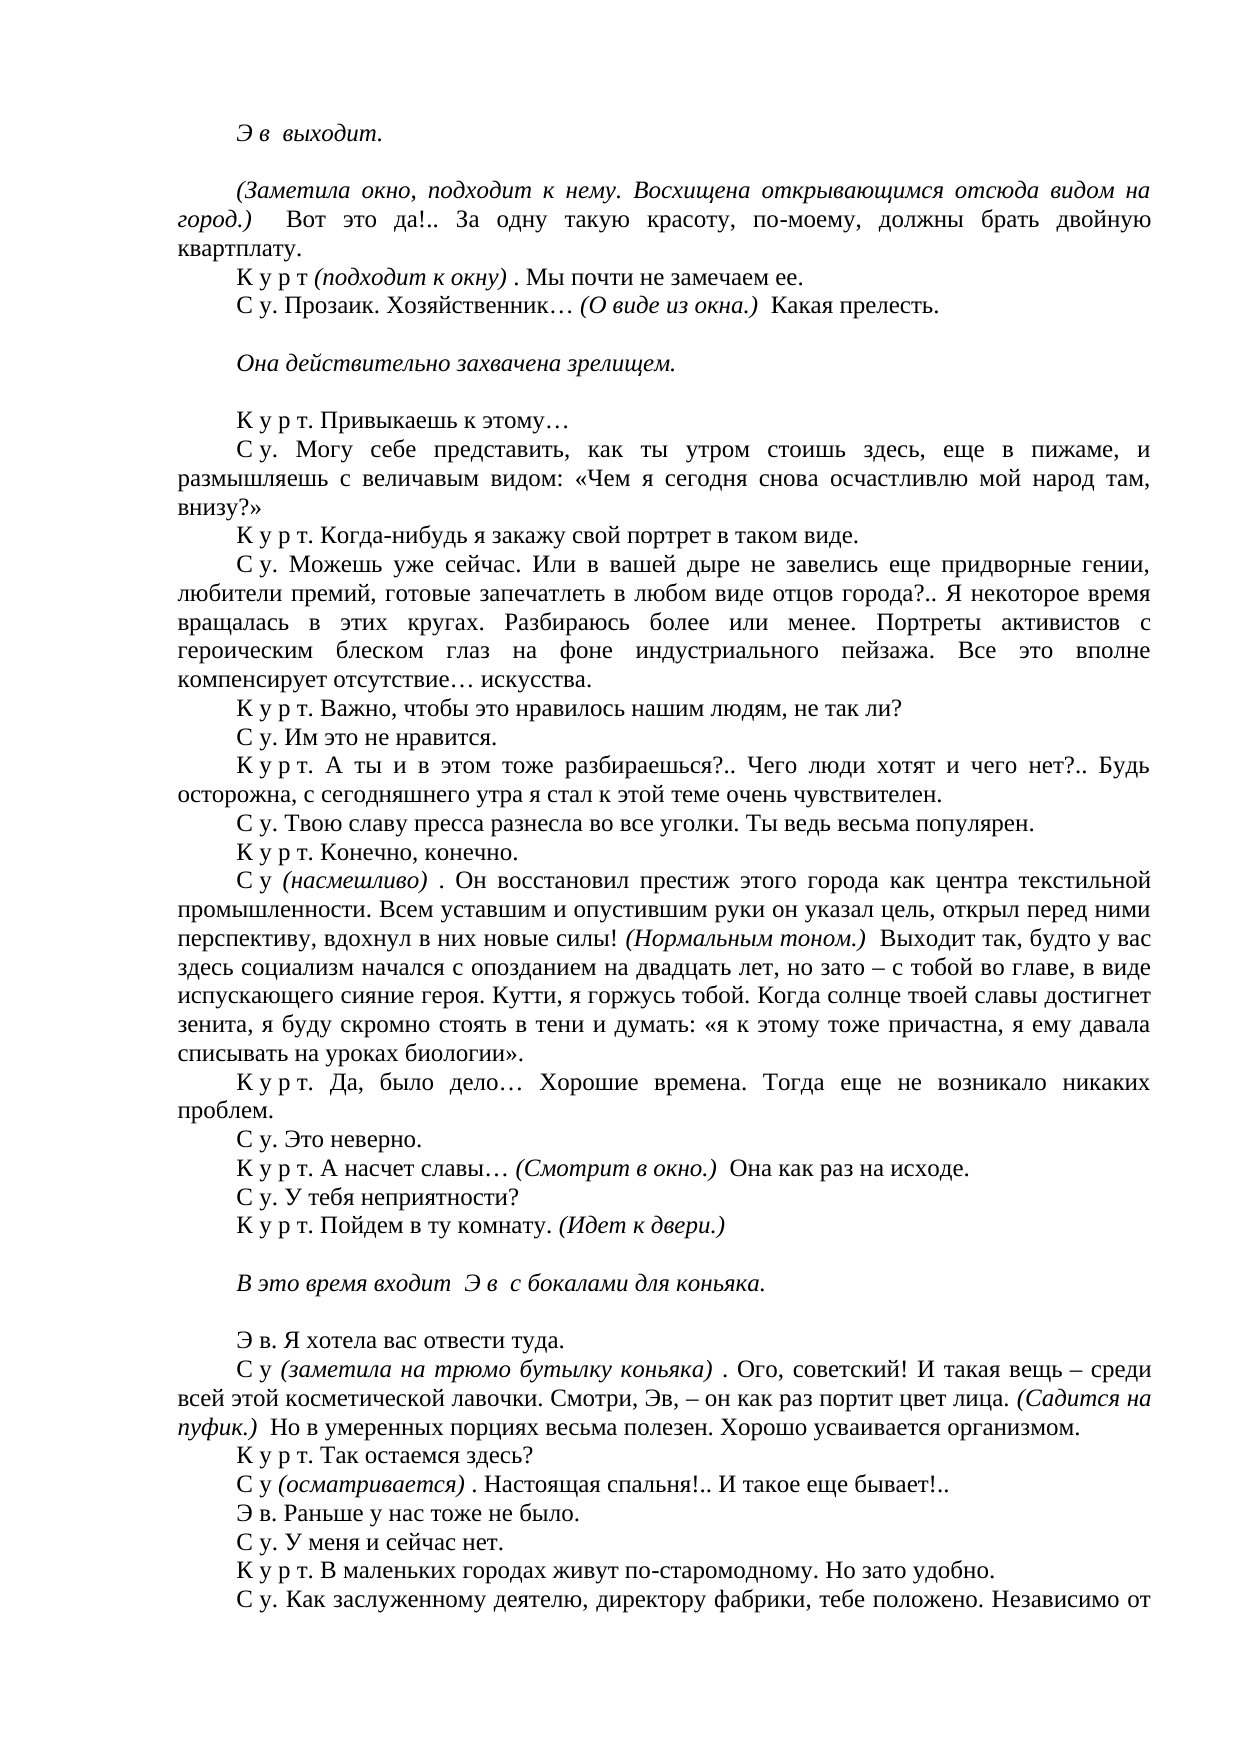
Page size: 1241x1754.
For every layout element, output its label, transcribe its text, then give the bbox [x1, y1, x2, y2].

text Э в. Раньше у нас тоже не было. [177, 1498, 1152, 1527]
text К у р т. Пойдем в ту комнату. (Идет к двери.) [177, 1211, 1152, 1239]
text С у. Прозаик. Хозяйственник… (О виде из окна.) Какая прелесть. [177, 291, 1152, 319]
text С у. Могу себе представить, как ты утром стоишь здесь, еще в пижаме, и размышляешь с величавым видом: «Чем я сегодня снова осчастливлю мой народ там, внизу?» [177, 434, 1152, 521]
text Э в выходит. [177, 118, 1152, 147]
text К у р т. Так остаемся здесь? [177, 1441, 1152, 1469]
text К у р т. Конечно, конечно. [177, 837, 1152, 866]
text С у. У тебя неприятности? [177, 1182, 1152, 1211]
text Она действительно захвачена зрелищем. [177, 348, 1152, 377]
text К у р т. Когда-нибудь я закажу свой портрет в таком виде. [177, 521, 1152, 549]
text К у р т. Привыкаешь к этому… [177, 406, 1152, 434]
text (Заметила окно, подходит к нему. Восхищена открывающимся отсюда видом на город.) Вот это да!.. За одну такую красоту, по-моему, должны брать двойную квартплату. [177, 176, 1152, 262]
text К у р т. А насчет славы… (Смотрит в окно.) Она как раз на исходе. [177, 1153, 1152, 1182]
text С у (заметила на трюмо бутылку коньяка) . Ого, советский! И такая вещь – среди всей этой косметической лавочки. Смотри, Эв, – он как раз портит цвет лица. (Садится на пуфик.) Но в умеренных порциях весьма полезен. Хорошо усваивается организмом. [177, 1354, 1152, 1441]
text С у (осматривается) . Настоящая спальня!.. И такое еще бывает!.. [177, 1469, 1152, 1498]
text С у. Это неверно. [177, 1124, 1152, 1153]
text Э в. Я хотела вас отвести туда. [177, 1326, 1152, 1354]
text С у. Твою славу пресса разнесла во все уголки. Ты ведь весьма популярен. [177, 808, 1152, 837]
text К у р т. В маленьких городах живут по-старомодному. Но зато удобно. [177, 1556, 1152, 1584]
text С у (насмешливо) . Он восстановил престиж этого города как центра текстильной промышленности. Всем уставшим и опустившим руки он указал цель, открыл перед ними перспективу, вдохнул в них новые силы! (Нормальным тоном.) Выходит так, будто у вас здесь социализм начался с опозданием на двадцать лет, но зато – с тобой во главе, в виде испускающего сияние героя. Кутти, я горжусь тобой. Когда солнце твоей славы достигнет зенита, я буду скромно стоять в тени и думать: «я к этому тоже причастна, я ему давала списывать на уроках биологии». [177, 866, 1152, 1067]
text С у. У меня и сейчас нет. [177, 1527, 1152, 1556]
text К у р т. Важно, чтобы это нравилось нашим людям, не так ли? [177, 693, 1152, 722]
text К у р т. Да, было дело… Хорошие времена. Тогда еще не возникало никаких проблем. [177, 1067, 1152, 1124]
text К у р т (подходит к окну) . Мы почти не замечаем ее. [177, 262, 1152, 291]
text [177, 1584, 1152, 1613]
text С у. Можешь уже сейчас. Или в вашей дыре не завелись еще придворные гении, любители премий, готовые запечатлеть в любом виде отцов города?.. Я некоторое время вращалась в этих кругах. Разбираюсь более или менее. Портреты активистов с героическим блеском глаз на фоне индустриального пейзажа. Все это вполне компенсирует отсутствие… искусства. [177, 549, 1152, 693]
text В это время входит Э в с бокалами для коньяка. [177, 1268, 1152, 1297]
text С у. Им это не нравится. [177, 722, 1152, 751]
text К у р т. А ты и в этом тоже разбираешься?.. Чего люди хотят и чего нет?.. Будь осторожна, с сегодняшнего утра я стал к этой теме очень чувствителен. [177, 751, 1152, 808]
